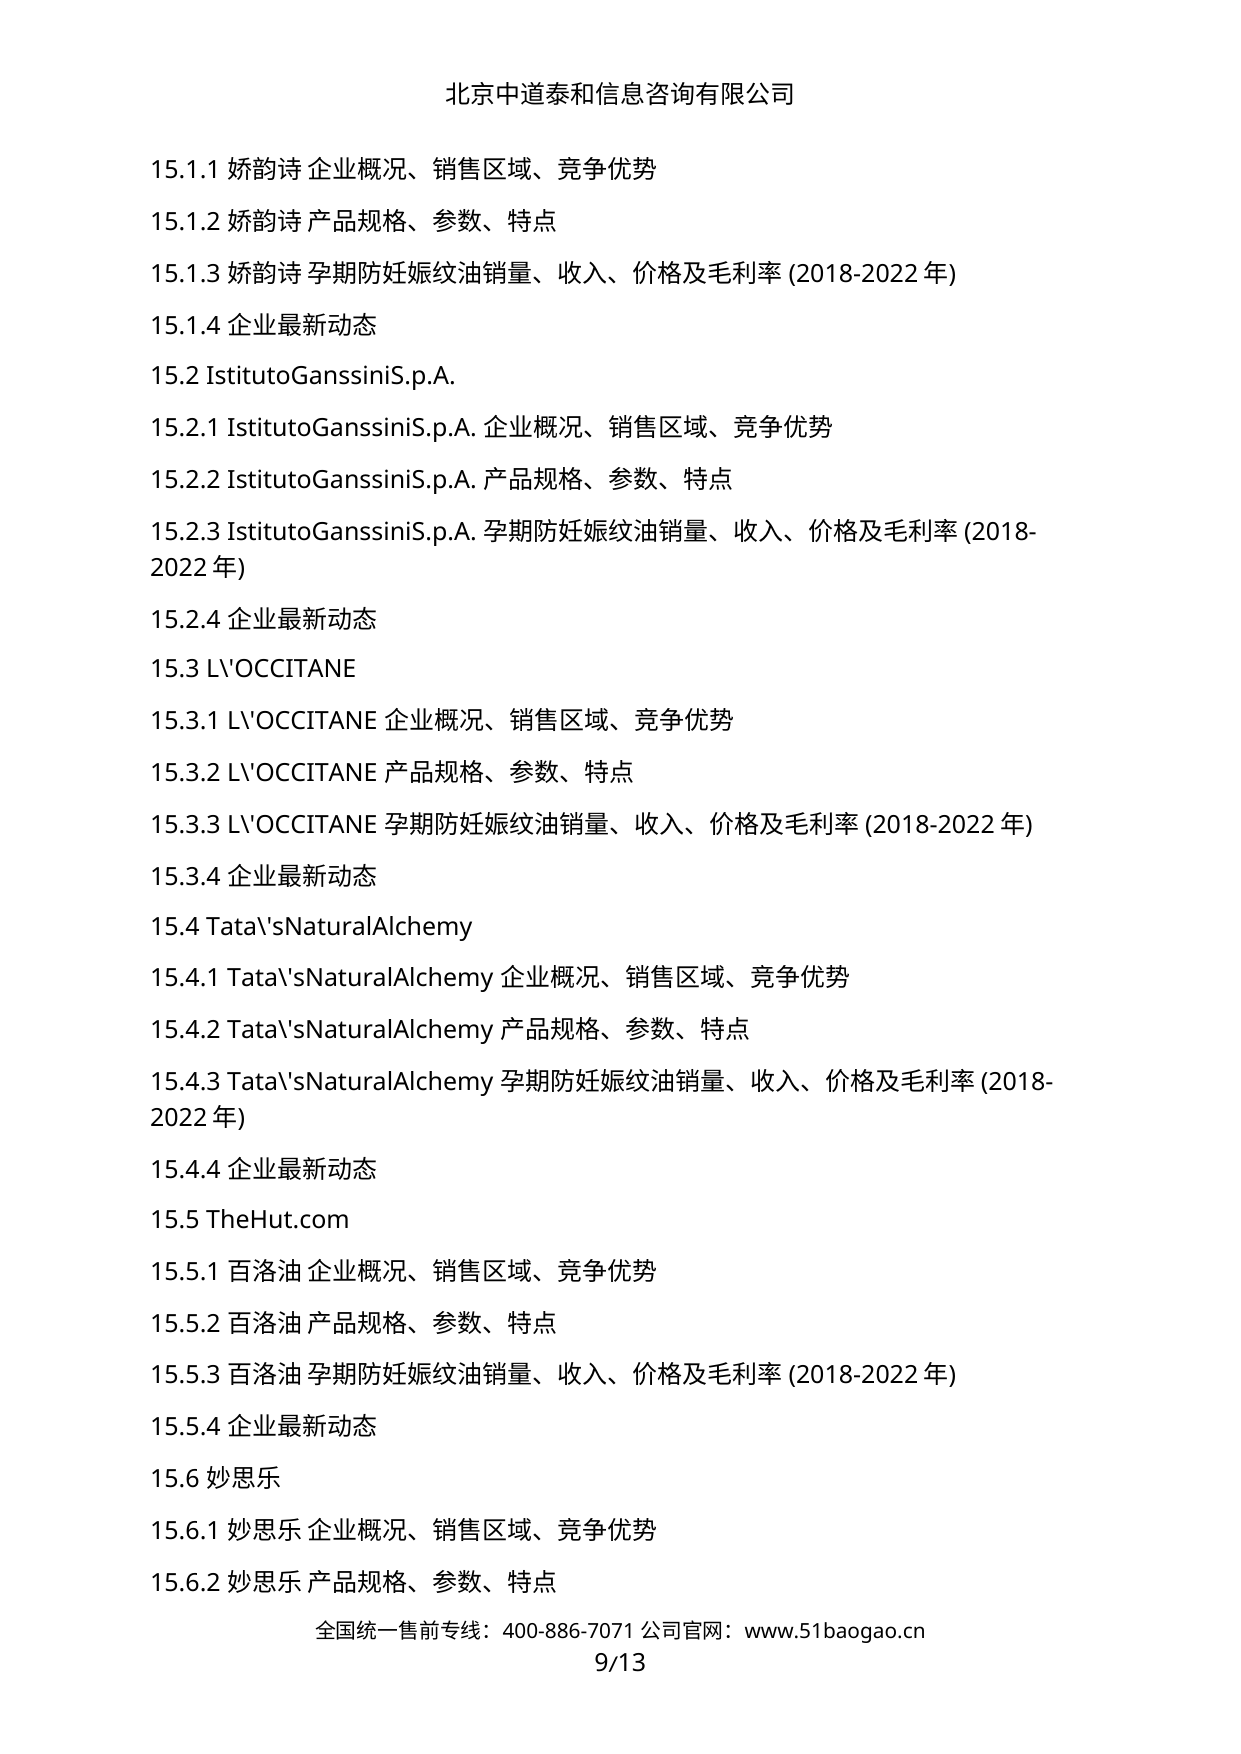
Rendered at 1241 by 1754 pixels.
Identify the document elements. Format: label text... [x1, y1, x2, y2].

text 15.6 妙思乐 [150, 1459, 1090, 1495]
text 15.3.4 企业最新动态 [150, 856, 1090, 892]
text 15.4.1 Tata\'sNaturalAlchemy 企业概况、销售区域、竞争优势 [150, 958, 1090, 994]
text 15.5 TheHut.com [150, 1202, 1090, 1236]
text 15.1.2 娇韵诗 产品规格、参数、特点 [150, 202, 1090, 238]
text 15.5.4 企业最新动态 [150, 1407, 1090, 1443]
text 15.4.4 企业最新动态 [150, 1150, 1090, 1186]
text 15.1.3 娇韵诗 孕期防妊娠纹油销量、收入、价格及毛利率 (2018-2022年) [150, 254, 1090, 290]
text 15.2.3 IstitutoGanssiniS.p.A. 孕期防妊娠纹油销量、收入、价格及毛利率 (2018-2022年) [150, 511, 1090, 583]
text 15.2.1 IstitutoGanssiniS.p.A. 企业概况、销售区域、竞争优势 [150, 407, 1090, 443]
text 15.5.3 百洛油 孕期防妊娠纹油销量、收入、价格及毛利率 (2018-2022年) [150, 1355, 1090, 1391]
text 15.3.1 L\'OCCITANE 企业概况、销售区域、竞争优势 [150, 701, 1090, 737]
text 15.5.2 百洛油 产品规格、参数、特点 [150, 1303, 1090, 1339]
text 15.2.2 IstitutoGanssiniS.p.A. 产品规格、参数、特点 [150, 459, 1090, 495]
text 15.3 L\'OCCITANE [150, 651, 1090, 685]
text 15.2.4 企业最新动态 [150, 599, 1090, 635]
text 15.4.3 Tata\'sNaturalAlchemy 孕期防妊娠纹油销量、收入、价格及毛利率 (2018-2022年) [150, 1062, 1090, 1134]
text 15.1.4 企业最新动态 [150, 306, 1090, 342]
text 15.4 Tata\'sNaturalAlchemy [150, 908, 1090, 942]
text 15.6.2 妙思乐 产品规格、参数、特点 [150, 1562, 1090, 1599]
text 15.6.1 妙思乐 企业概况、销售区域、竞争优势 [150, 1511, 1090, 1547]
text 15.3.3 L\'OCCITANE 孕期防妊娠纹油销量、收入、价格及毛利率 (2018-2022年) [150, 804, 1090, 841]
text 15.2 IstitutoGanssiniS.p.A. [150, 357, 1090, 392]
text 15.3.2 L\'OCCITANE 产品规格、参数、特点 [150, 752, 1090, 789]
text 15.4.2 Tata\'sNaturalAlchemy 产品规格、参数、特点 [150, 1010, 1090, 1046]
text 15.1.1 娇韵诗 企业概况、销售区域、竞争优势 [150, 150, 1090, 186]
text 15.5.1 百洛油 企业概况、销售区域、竞争优势 [150, 1251, 1090, 1287]
